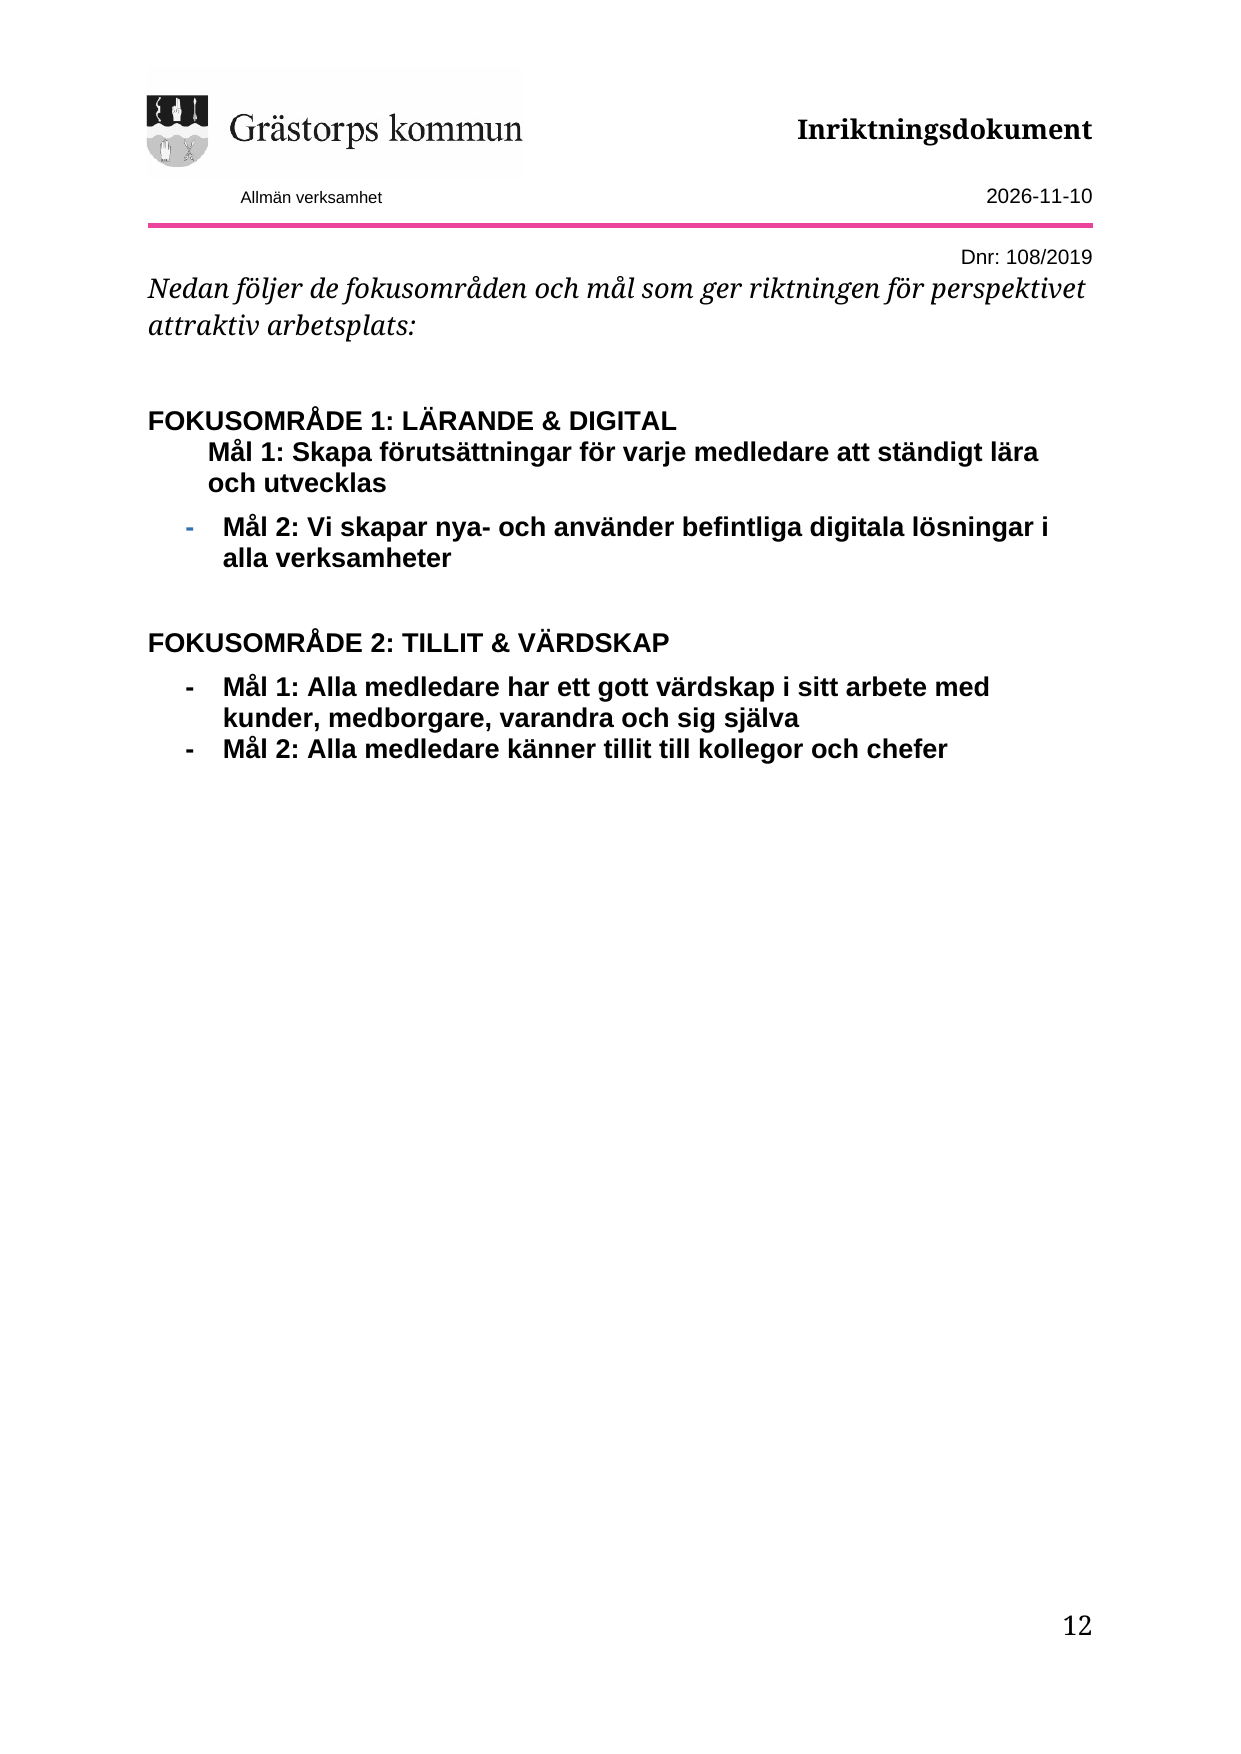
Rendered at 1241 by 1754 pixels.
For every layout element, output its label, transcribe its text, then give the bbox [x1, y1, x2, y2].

picture [146, 66, 523, 179]
text Nedan följer de fokusområden och mål som ger riktningen för perspektivet attraktiv arbetsplats: [148, 269, 1093, 343]
list Mål 1: Alla medledare har ett gott värdskap i sitt arbete med kunder, medborgare, varandra och sig själva [185, 671, 1093, 733]
subtitle FOKUSOMRÅDE 1: LÄRANDE & DIGITAL Mål 1: Skapa förutsättningar för varje medledare att ständigt lära och utvecklas [148, 405, 1093, 498]
list Mål 2: Vi skapar nya- och använder befintliga digitala lösningar i alla verksamheter [185, 511, 1093, 602]
subtitle FOKUSOMRÅDE 2: TILLIT & VÄRDSKAP [148, 627, 1093, 658]
list Mål 2: Alla medledare känner tillit till kollegor och chefer [185, 733, 1093, 793]
